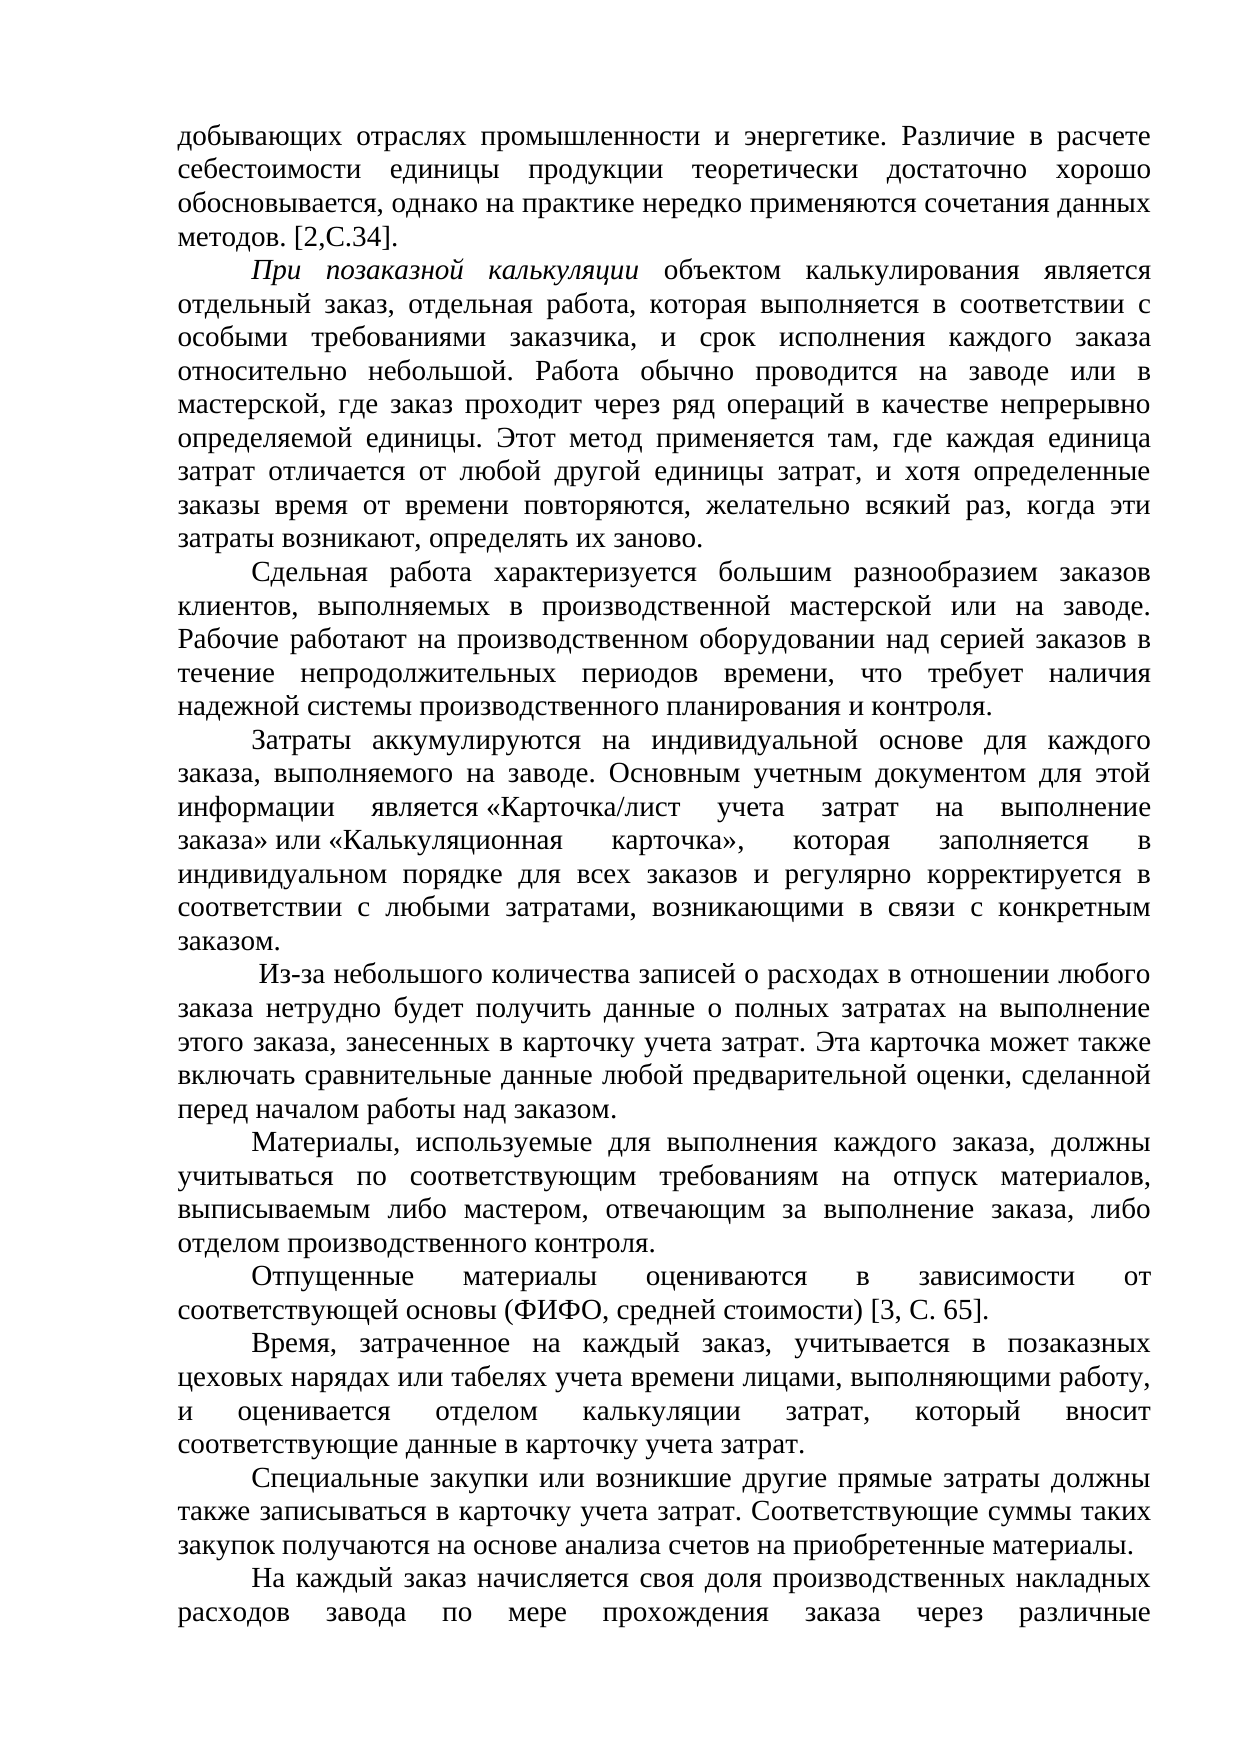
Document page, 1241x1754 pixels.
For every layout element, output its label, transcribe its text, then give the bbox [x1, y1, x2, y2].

text При позаказной калькуляции объектом калькулирования является отдельный заказ, отдельная работа, которая выполняется в соответствии с особыми требованиями заказчика, и срок исполнения каждого заказа относительно небольшой. Работа обычно проводится на заводе или в мастерской, где заказ проходит через ряд операций в качестве непрерывно определяемой единицы. Этот метод применяется там, где каждая единица затрат отличается от любой другой единицы затрат, и хотя определенные заказы время от времени повторяются, желательно всякий раз, когда эти затраты возникают, определять их заново. [177, 252, 1152, 554]
text Сдельная работа характеризуется большим разнообразием заказов клиентов, выполняемых в производственной мастерской или на заводе. Рабочие работают на производственном оборудовании над серией заказов в течение непродолжительных периодов времени, что требует наличия надежной системы производственного планирования и контроля. [177, 554, 1152, 722]
text Из-за небольшого количества записей о расходах в отношении любого заказа нетрудно будет получить данные о полных затратах на выполнение этого заказа, занесенных в карточку учета затрат. Эта карточка может также включать сравнительные данные любой предварительной оценки, сделанной перед началом работы над заказом. [177, 957, 1152, 1124]
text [177, 118, 1152, 252]
text Время, затраченное на каждый заказ, учитывается в позаказных цеховых нарядах или табелях учета времени лицами, выполняющими работу, и оценивается отделом калькуляции затрат, который вносит соответствующие данные в карточку учета затрат. [177, 1326, 1152, 1460]
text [177, 1560, 1152, 1627]
text Затраты аккумулируются на индивидуальной основе для каждого заказа, выполняемого на заводе. Основным учетным документом для этой информации является «Карточка/лист учета затрат на выполнение заказа» или «Калькуляционная карточка», которая заполняется в индивидуальном порядке для всех заказов и регулярно корректируется в соответствии с любыми затратами, возникающими в связи с конкретным заказом. [177, 722, 1152, 957]
text Специальные закупки или возникшие другие прямые затраты должны также записываться в карточку учета затрат. Соответствующие суммы таких закупок получаются на основе анализа счетов на приобретенные материалы. [177, 1460, 1152, 1560]
text Материалы, используемые для выполнения каждого заказа, должны учитываться по соответствующим требованиям на отпуск материалов, выписываемым либо мастером, отвечающим за выполнение заказа, либо отделом производственного контроля. [177, 1124, 1152, 1258]
text Отпущенные материалы оцениваются в зависимости от соответствующей основы (ФИФО, средней стоимости) [3, С. 65]. [177, 1258, 1152, 1326]
